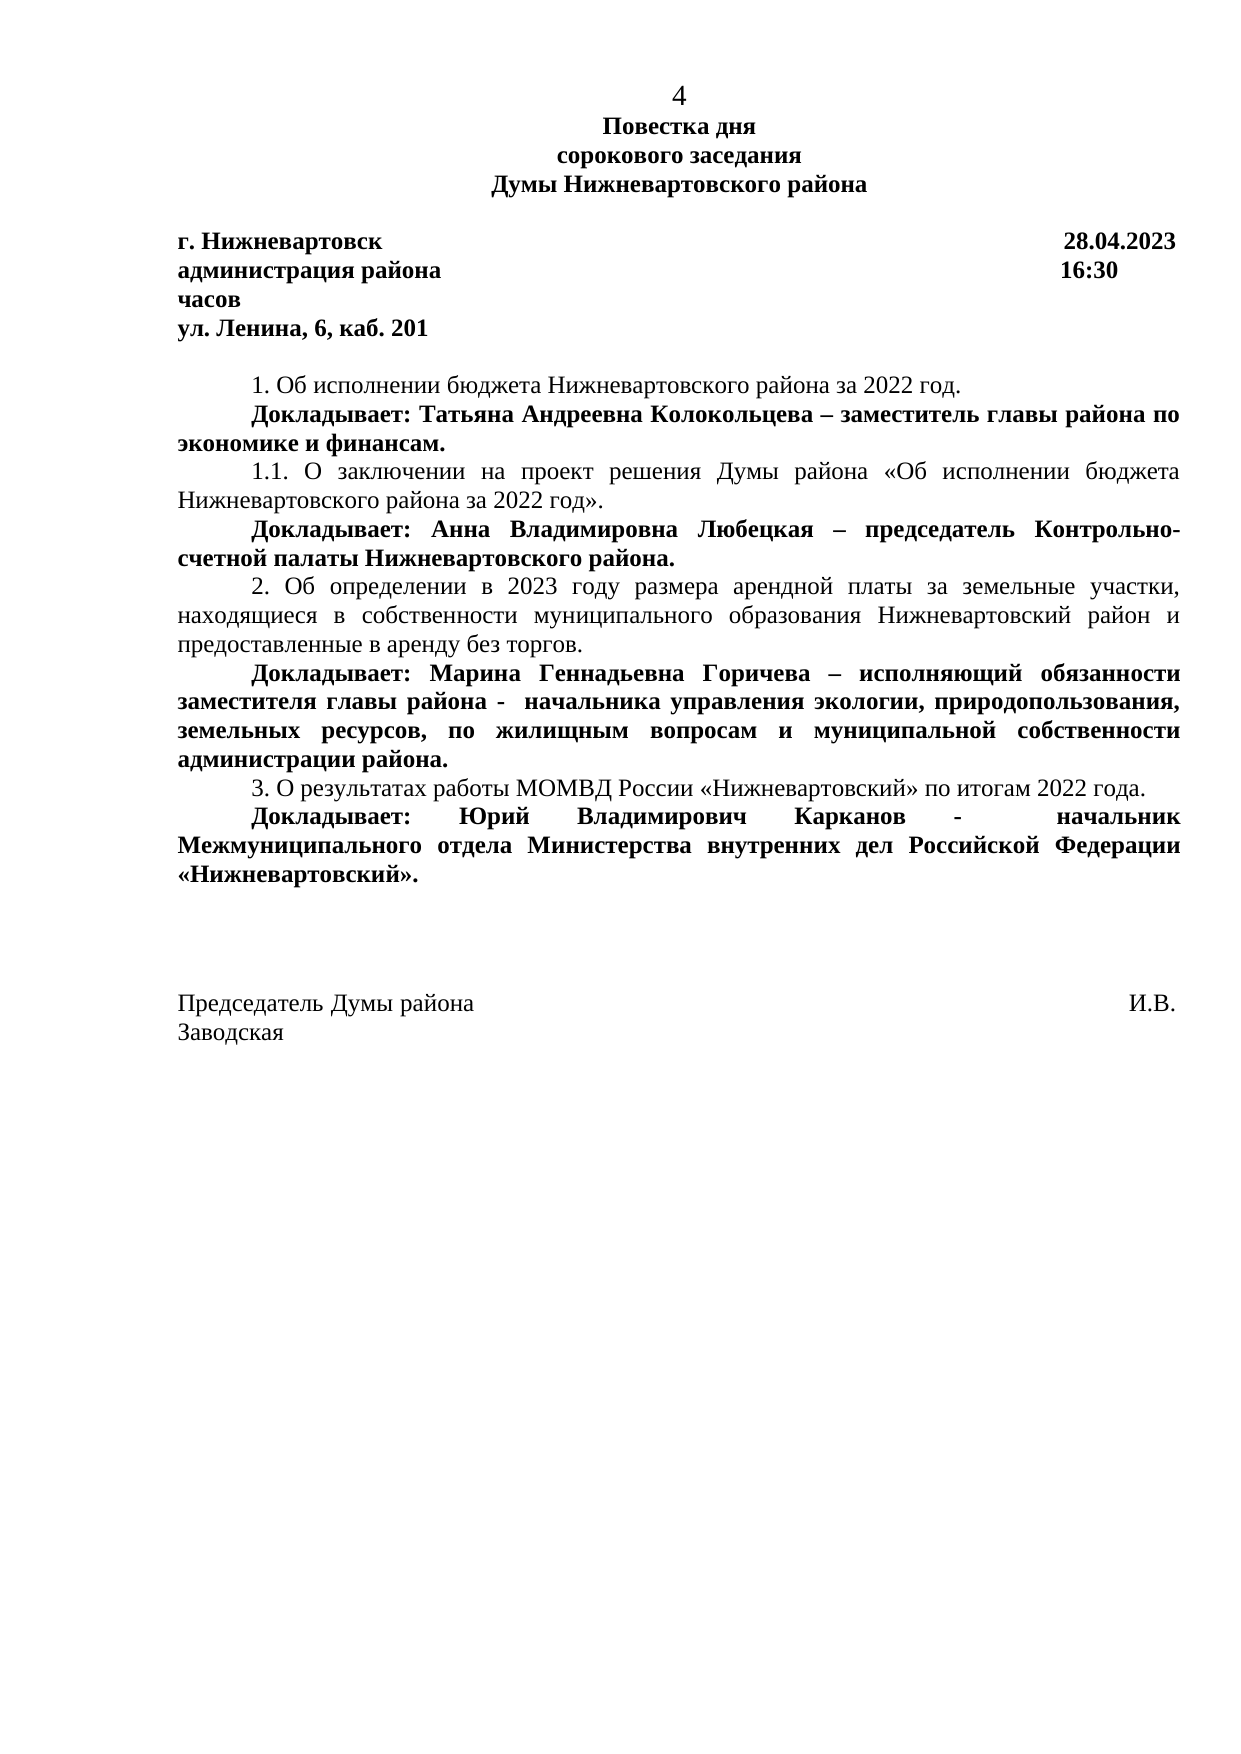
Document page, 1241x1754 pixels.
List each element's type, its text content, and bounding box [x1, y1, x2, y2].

text Докладывает: Анна Владимировна Любецкая – председатель Контрольно-счетной палаты Нижневартовского района. [177, 514, 1181, 571]
text ул. Ленина, 6, каб. 201 [177, 313, 1181, 341]
text г. Нижневартовск 28.04.2023 [177, 226, 1181, 255]
text Докладывает: Татьяна Андреевна Колокольцева – заместитель главы района по экономике и финансам. [177, 399, 1181, 456]
text Докладывает: Марина Геннадьевна Горичева – исполняющий обязанности заместителя главы района - начальника управления экологии, природопользования, земельных ресурсов, по жилищным вопросам и муниципальной собственности администрации района. [177, 658, 1181, 773]
text 2. Об определении в 2023 году размера арендной платы за земельные участки, находящиеся в собственности муниципального образования Нижневартовский район и предоставленные в аренду без торгов. [177, 571, 1181, 658]
text 1. Об исполнении бюджета Нижневартовского района за 2022 год. [177, 370, 1181, 399]
text Председатель Думы района И.В. Заводская [177, 988, 1181, 1046]
text Думы Нижневартовского района [177, 169, 1181, 198]
text Повестка дня [177, 111, 1181, 140]
text Докладывает: Юрий Владимирович Карканов - начальник Межмуниципального отдела Министерства внутренних дел Российской Федерации «Нижневартовский». [177, 801, 1181, 888]
text сорокового заседания [177, 140, 1181, 169]
text 3. О результатах работы МОМВД России «Нижневартовский» по итогам 2022 года. [177, 773, 1181, 801]
text 1.1. О заключении на проект решения Думы района «Об исполнении бюджета Нижневартовского района за 2022 год». [177, 456, 1181, 514]
text администрация района 16:30 часов [177, 255, 1181, 313]
